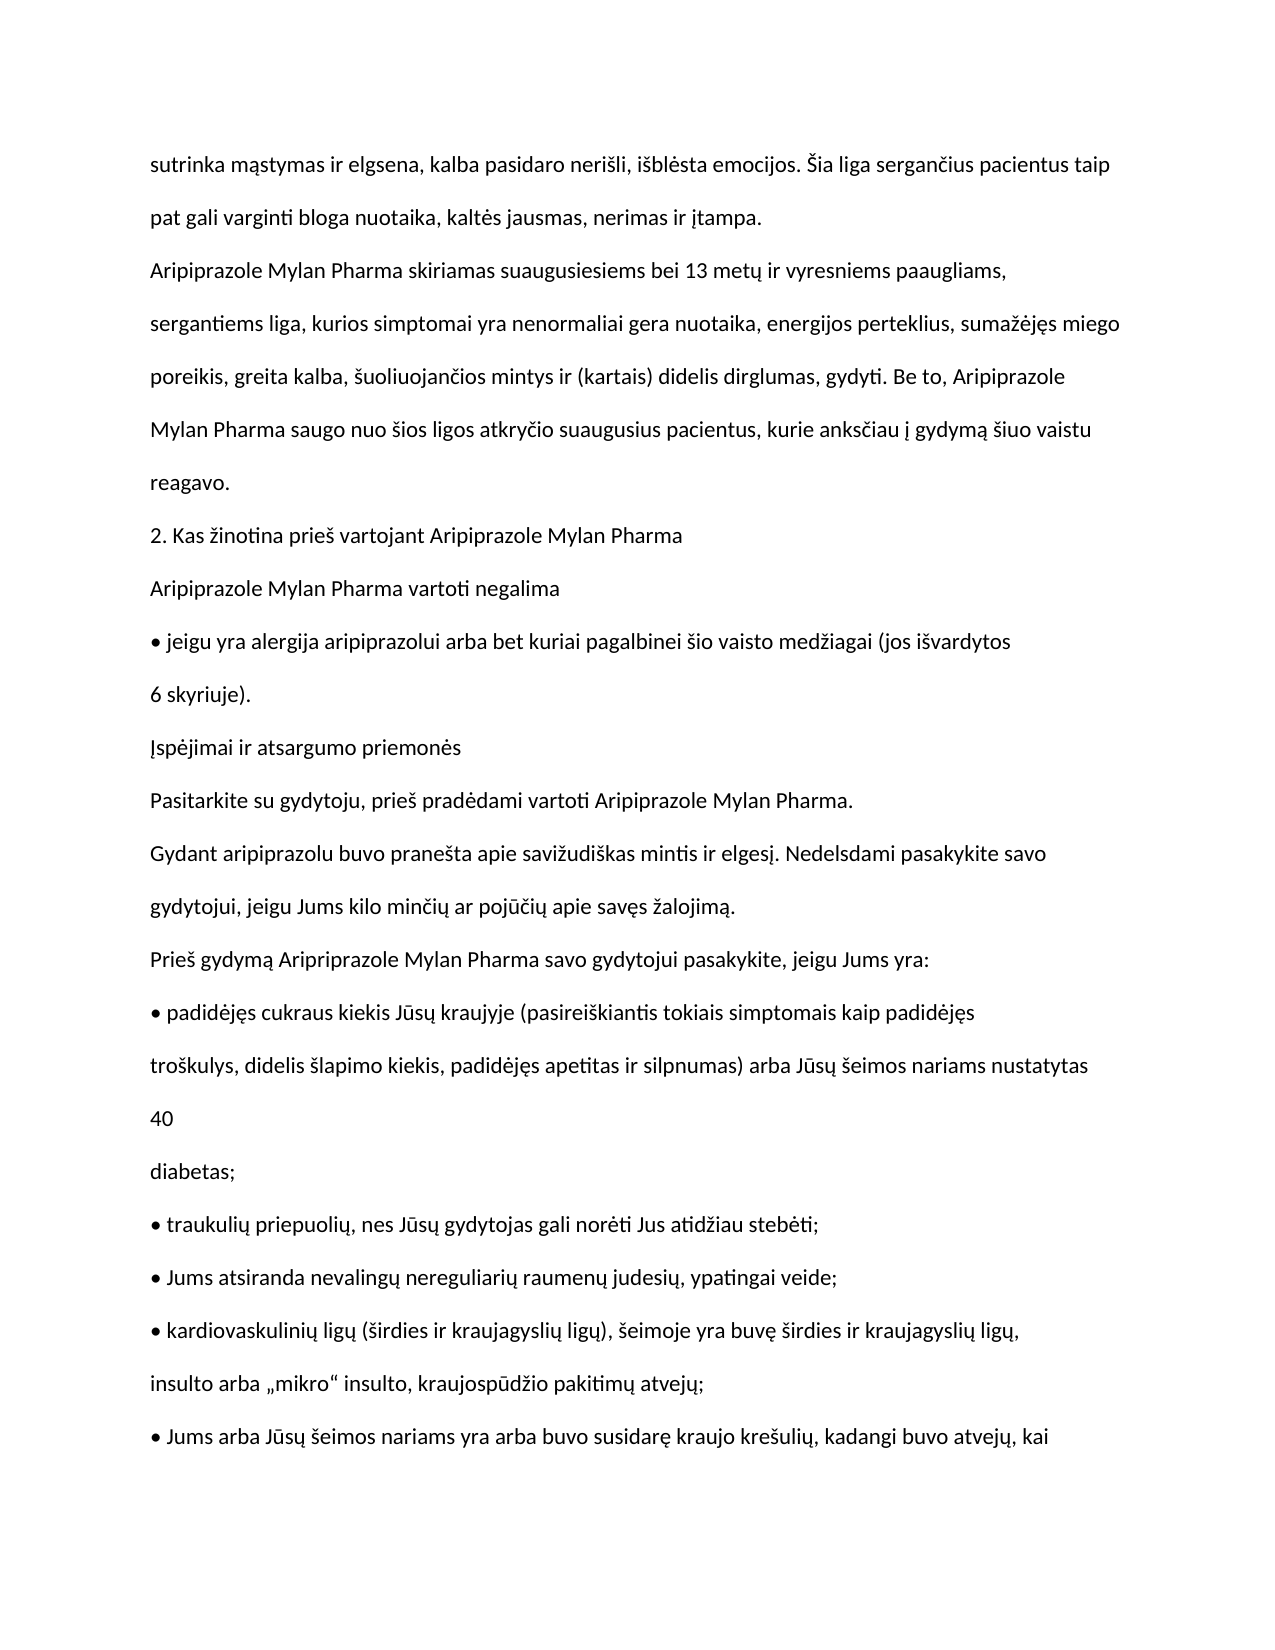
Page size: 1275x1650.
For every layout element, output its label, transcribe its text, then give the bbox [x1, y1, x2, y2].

text sutrinka mąstymas ir elgsena, kalba pasidaro nerišli, išblėsta emocijos. Šia liga sergančius pacientus taip [150, 150, 1125, 178]
text 40 [150, 1104, 1125, 1132]
text Prieš gydymą Aripriprazole Mylan Pharma savo gydytojui pasakykite, jeigu Jums yra: [150, 945, 1125, 973]
text troškulys, didelis šlapimo kiekis, padidėjęs apetitas ir silpnumas) arba Jūsų šeimos nariams nustatytas [150, 1051, 1125, 1079]
text • padidėjęs cukraus kiekis Jūsų kraujyje (pasireiškiantis tokiais simptomais kaip padidėjęs [150, 998, 1125, 1026]
text sergantiems liga, kurios simptomai yra nenormaliai gera nuotaika, energijos perteklius, sumažėjęs miego [150, 309, 1125, 337]
text 2. Kas žinotina prieš vartojant Aripiprazole Mylan Pharma [150, 521, 1125, 549]
text pat gali varginti bloga nuotaika, kaltės jausmas, nerimas ir įtampa. [150, 203, 1125, 231]
text Mylan Pharma saugo nuo šios ligos atkryčio suaugusius pacientus, kurie anksčiau į gydymą šiuo vaistu [150, 415, 1125, 443]
text 6 skyriuje). [150, 680, 1125, 708]
text gydytojui, jeigu Jums kilo minčių ar pojūčių apie savęs žalojimą. [150, 892, 1125, 920]
text • Jums arba Jūsų šeimos nariams yra arba buvo susidarę kraujo krešulių, kadangi buvo atvejų, kai [150, 1422, 1125, 1451]
text Pasitarkite su gydytoju, prieš pradėdami vartoti Aripiprazole Mylan Pharma. [150, 786, 1125, 814]
text • Jums atsiranda nevalingų nereguliarių raumenų judesių, ypatingai veide; [150, 1263, 1125, 1291]
text Gydant aripiprazolu buvo pranešta apie savižudiškas mintis ir elgesį. Nedelsdami pasakykite savo [150, 839, 1125, 867]
text • kardiovaskulinių ligų (širdies ir kraujagyslių ligų), šeimoje yra buvę širdies ir kraujagyslių ligų, [150, 1316, 1125, 1344]
text insulto arba „mikro“ insulto, kraujospūdžio pakitimų atvejų; [150, 1369, 1125, 1397]
text Įspėjimai ir atsargumo priemonės [150, 733, 1125, 761]
text diabetas; [150, 1157, 1125, 1185]
text Aripiprazole Mylan Pharma vartoti negalima [150, 574, 1125, 602]
text • traukulių priepuolių, nes Jūsų gydytojas gali norėti Jus atidžiau stebėti; [150, 1210, 1125, 1238]
text poreikis, greita kalba, šuoliuojančios mintys ir (kartais) didelis dirglumas, gydyti. Be to, Aripiprazole [150, 362, 1125, 390]
text reagavo. [150, 468, 1125, 496]
text Aripiprazole Mylan Pharma skiriamas suaugusiesiems bei 13 metų ir vyresniems paaugliams, [150, 256, 1125, 284]
text • jeigu yra alergija aripiprazolui arba bet kuriai pagalbinei šio vaisto medžiagai (jos išvardytos [150, 627, 1125, 655]
